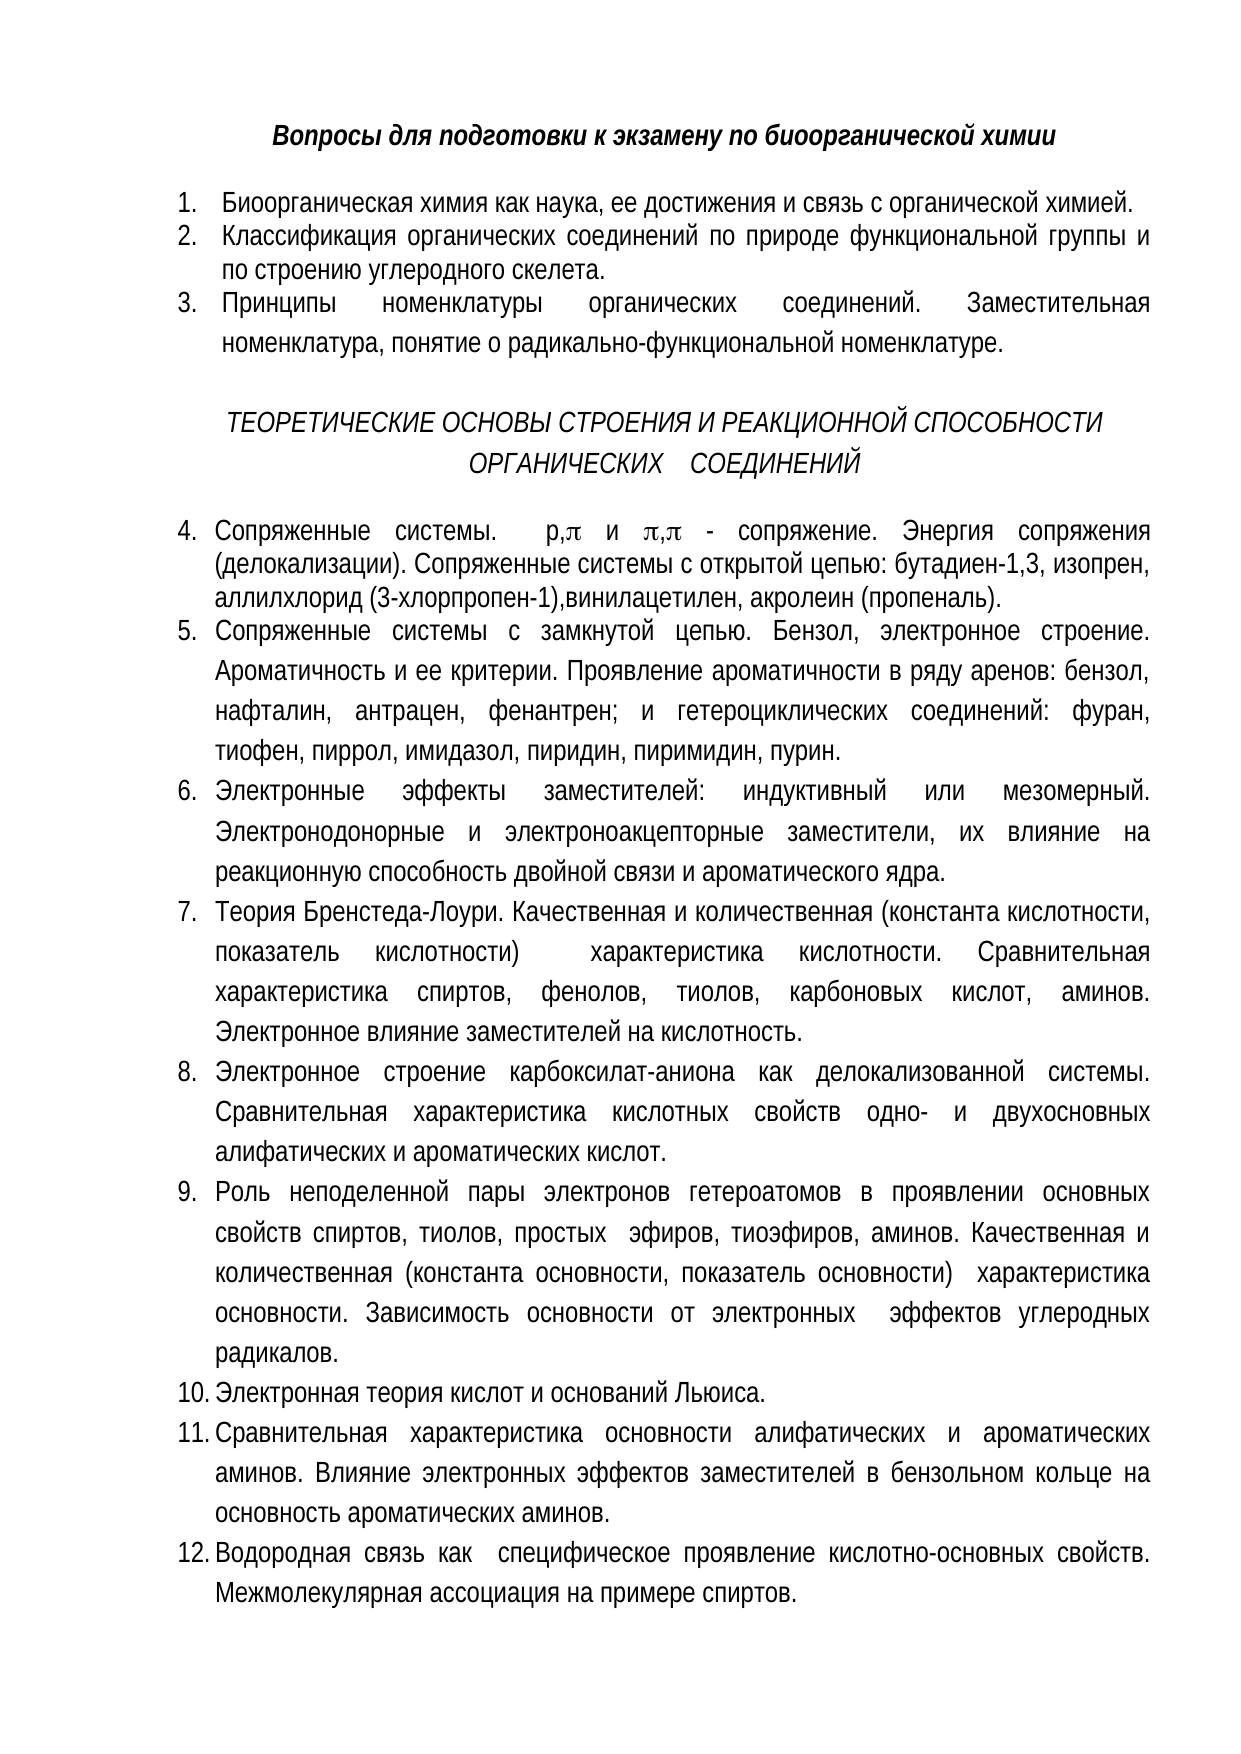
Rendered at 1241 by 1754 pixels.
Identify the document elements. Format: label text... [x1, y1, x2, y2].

list Принципы номенклатуры органических соединений. Заместительная номенклатура, понятие о радикально-функциональной номенклатуре. [177, 285, 1152, 359]
text ОРГАНИЧЕСКИХ СОЕДИНЕНИЙ [177, 446, 1152, 479]
text 7. Теория Бренстеда-Лоури. Качественная и количественная (константа кислотности, показатель кислотности) характеристика кислотности. Сравнительная характеристика спиртов, фенолов, тиолов, карбоновых кислот, аминов. Электронное влияние заместителей на кислотность. [177, 894, 1152, 1048]
list Биоорганическая химия как наука, ее достижения и связь с органической химией. [177, 185, 1152, 218]
text ТЕОРЕТИЧЕСКИЕ ОСНОВЫ СТРОЕНИЯ И РЕАКЦИОННОЙ СПОСОБНОСТИ [177, 406, 1152, 439]
list Классификация органических соединений по природе функциональной группы и по строению углеродного скелета. [177, 218, 1152, 285]
list Электронное строение карбоксилат-аниона как делокализованной системы. Сравнительная характеристика кислотных свойств одно- и двухосновных алифатических и ароматических кислот. [177, 1054, 1152, 1168]
list Водородная связь как специфическое проявление кислотно-основных свойств. Межмолекулярная ассоциация на примере спиртов. [177, 1536, 1152, 1609]
text 5. Сопряженные системы с замкнутой цепью. Бензол, электронное строение. Ароматичность и ее критерии. Проявление ароматичности в ряду аренов: бензол, нафталин, антрацен, фенантрен; и гетероциклических соединений: фуран, тиофен, пиррол, имидазол, пиридин, пиримидин, пурин. [177, 613, 1152, 767]
list Роль неподеленной пары электронов гетероатомов в проявлении основных свойств спиртов, тиолов, простых эфиров, тиоэфиров, аминов. Качественная и количественная (константа основности, показатель основности) характеристика основности. Зависимость основности от электронных эффектов углеродных радикалов. [177, 1174, 1152, 1368]
list Электронная теория кислот и оснований Льюиса. [177, 1375, 1152, 1408]
list Сравнительная характеристика основности алифатических и ароматических аминов. Влияние электронных эффектов заместителей в бензольном кольце на основность ароматических аминов. [177, 1415, 1152, 1529]
text 6. Электронные эффекты заместителей: индуктивный или мезомерный. Электронодонорные и электроноакцепторные заместители, их влияние на реакционную способность двойной связи и ароматического ядра. [177, 773, 1152, 887]
text 4. Сопряженные системы. p, и , - сопряжение. Энергия сопряжения (делокализации). Сопряженные системы с открытой цепью: бутадиен-1,3, изопрен, аллилхлорид (3-хлорпропен-1),винилацетилен, акролеин (пропеналь). [177, 513, 1152, 613]
subtitle Вопросы для подготовки к экзамену по биоорганической химии [177, 118, 1152, 152]
